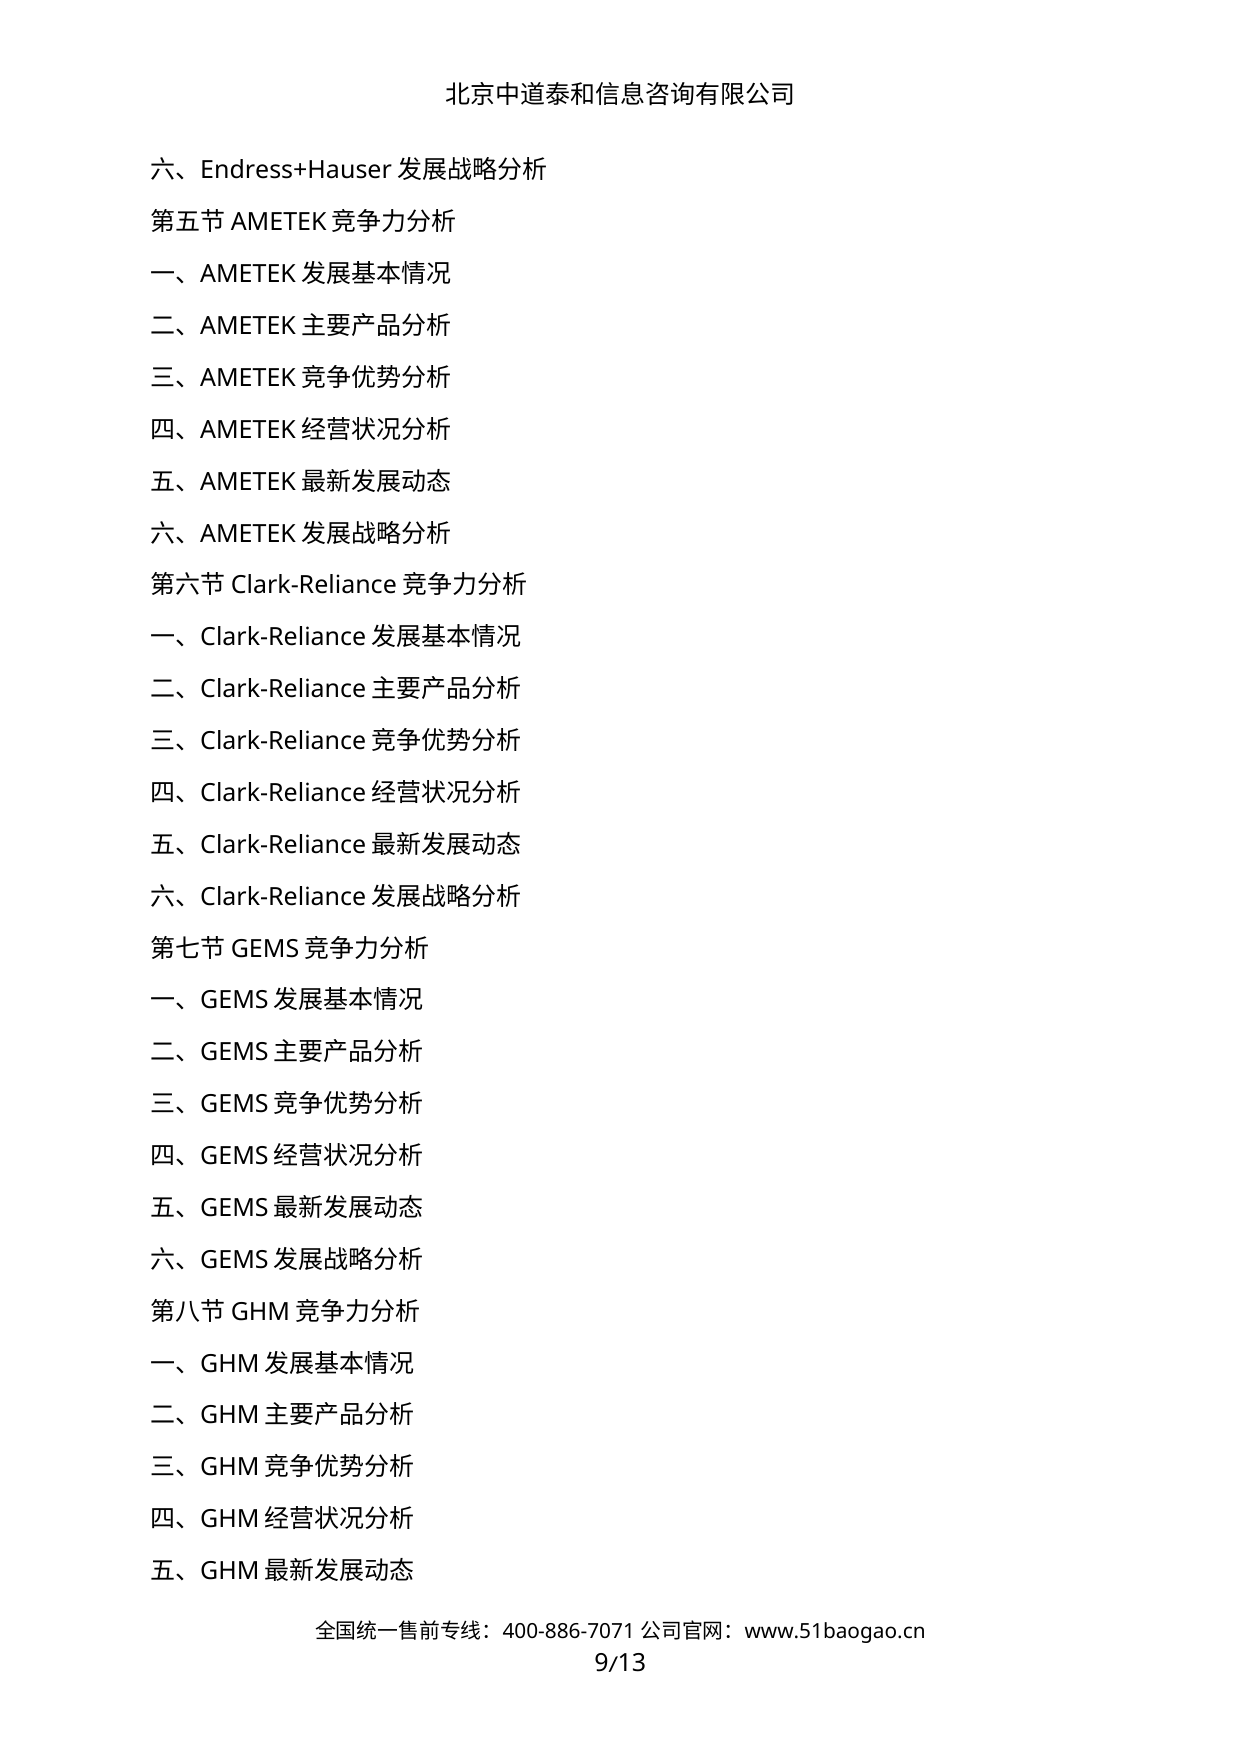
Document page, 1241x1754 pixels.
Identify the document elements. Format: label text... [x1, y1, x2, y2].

text 五、GHM最新发展动态 [150, 1551, 1090, 1587]
text 二、GEMS主要产品分析 [150, 1032, 1090, 1068]
text 四、GEMS经营状况分析 [150, 1136, 1090, 1172]
text 四、Clark-Reliance经营状况分析 [150, 772, 1090, 809]
text 六、AMETEK发展战略分析 [150, 513, 1090, 549]
text 四、GHM经营状况分析 [150, 1499, 1090, 1535]
text 五、Clark-Reliance最新发展动态 [150, 824, 1090, 861]
text 二、Clark-Reliance主要产品分析 [150, 669, 1090, 705]
text 二、GHM主要产品分析 [150, 1395, 1090, 1431]
text 第八节 GHM竞争力分析 [150, 1291, 1090, 1327]
text 三、GEMS竞争优势分析 [150, 1084, 1090, 1120]
text 三、Clark-Reliance竞争优势分析 [150, 721, 1090, 757]
text 三、AMETEK竞争优势分析 [150, 357, 1090, 394]
text 六、Clark-Reliance发展战略分析 [150, 876, 1090, 912]
text 五、AMETEK最新发展动态 [150, 461, 1090, 497]
text 第七节 GEMS竞争力分析 [150, 928, 1090, 964]
text 第五节 AMETEK竞争力分析 [150, 202, 1090, 238]
text 一、GHM发展基本情况 [150, 1343, 1090, 1379]
text 一、AMETEK发展基本情况 [150, 254, 1090, 290]
text 一、GEMS发展基本情况 [150, 980, 1090, 1016]
text 一、Clark-Reliance发展基本情况 [150, 617, 1090, 653]
text 第六节 Clark-Reliance竞争力分析 [150, 565, 1090, 601]
text 六、Endress+Hauser发展战略分析 [150, 150, 1090, 186]
text 六、GEMS发展战略分析 [150, 1239, 1090, 1276]
text 四、AMETEK经营状况分析 [150, 409, 1090, 446]
text 二、AMETEK主要产品分析 [150, 306, 1090, 342]
text 五、GEMS最新发展动态 [150, 1187, 1090, 1224]
text 三、GHM竞争优势分析 [150, 1447, 1090, 1483]
